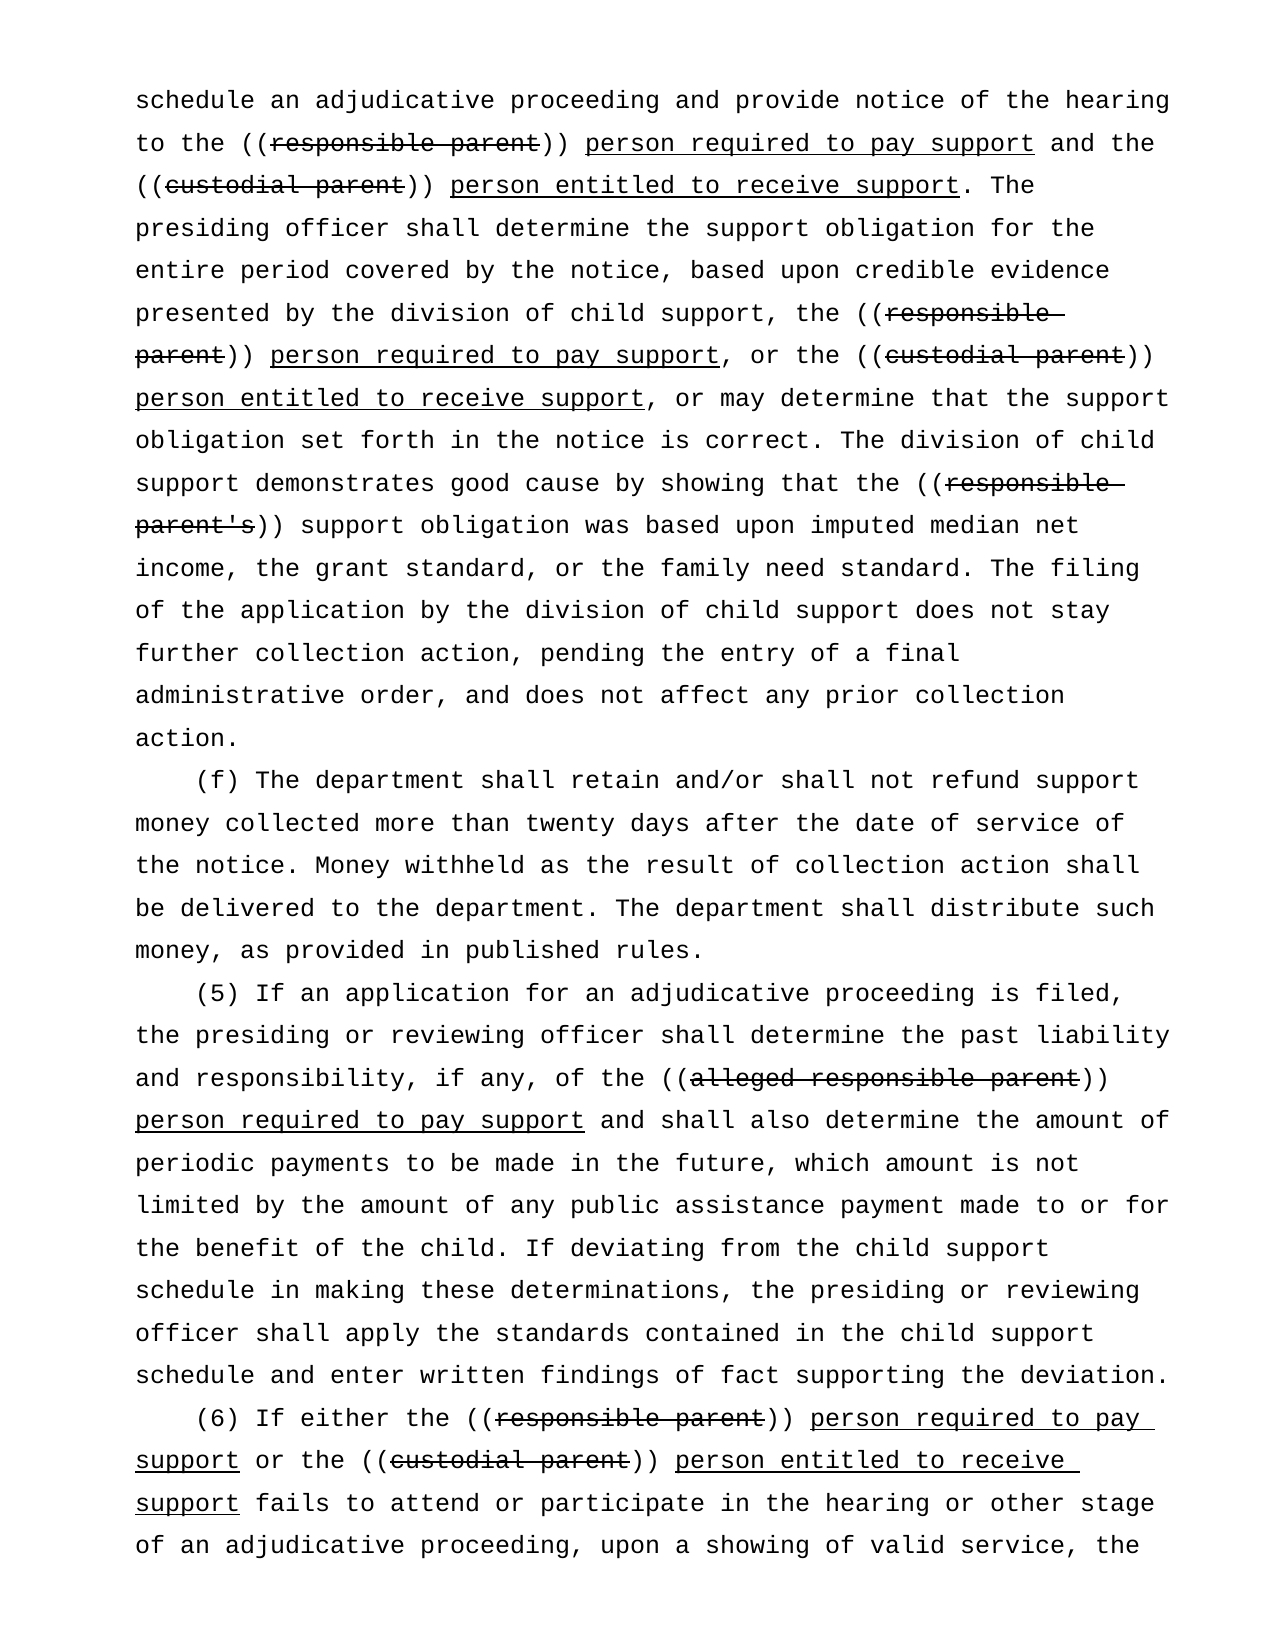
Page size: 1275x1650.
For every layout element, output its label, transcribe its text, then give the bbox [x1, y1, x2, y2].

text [135, 75, 1170, 755]
text (f) The department shall retain and/or shall not refund support money collected more than twenty days after the date of service of the notice. Money withheld as the result of collection action shall be delivered to the department. The department shall distribute such money, as provided in published rules. [135, 755, 1170, 967]
text (5) If an application for an adjudicative proceeding is filed, the presiding or reviewing officer shall determine the past liability and responsibility, if any, of the ((alleged responsible parent)) person required to pay support and shall also determine the amount of periodic payments to be made in the future, which amount is not limited by the amount of any public assistance payment made to or for the benefit of the child. If deviating from the child support schedule in making these determinations, the presiding or reviewing officer shall apply the standards contained in the child support schedule and enter written findings of fact supporting the deviation. [135, 967, 1170, 1392]
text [135, 1392, 1170, 1562]
